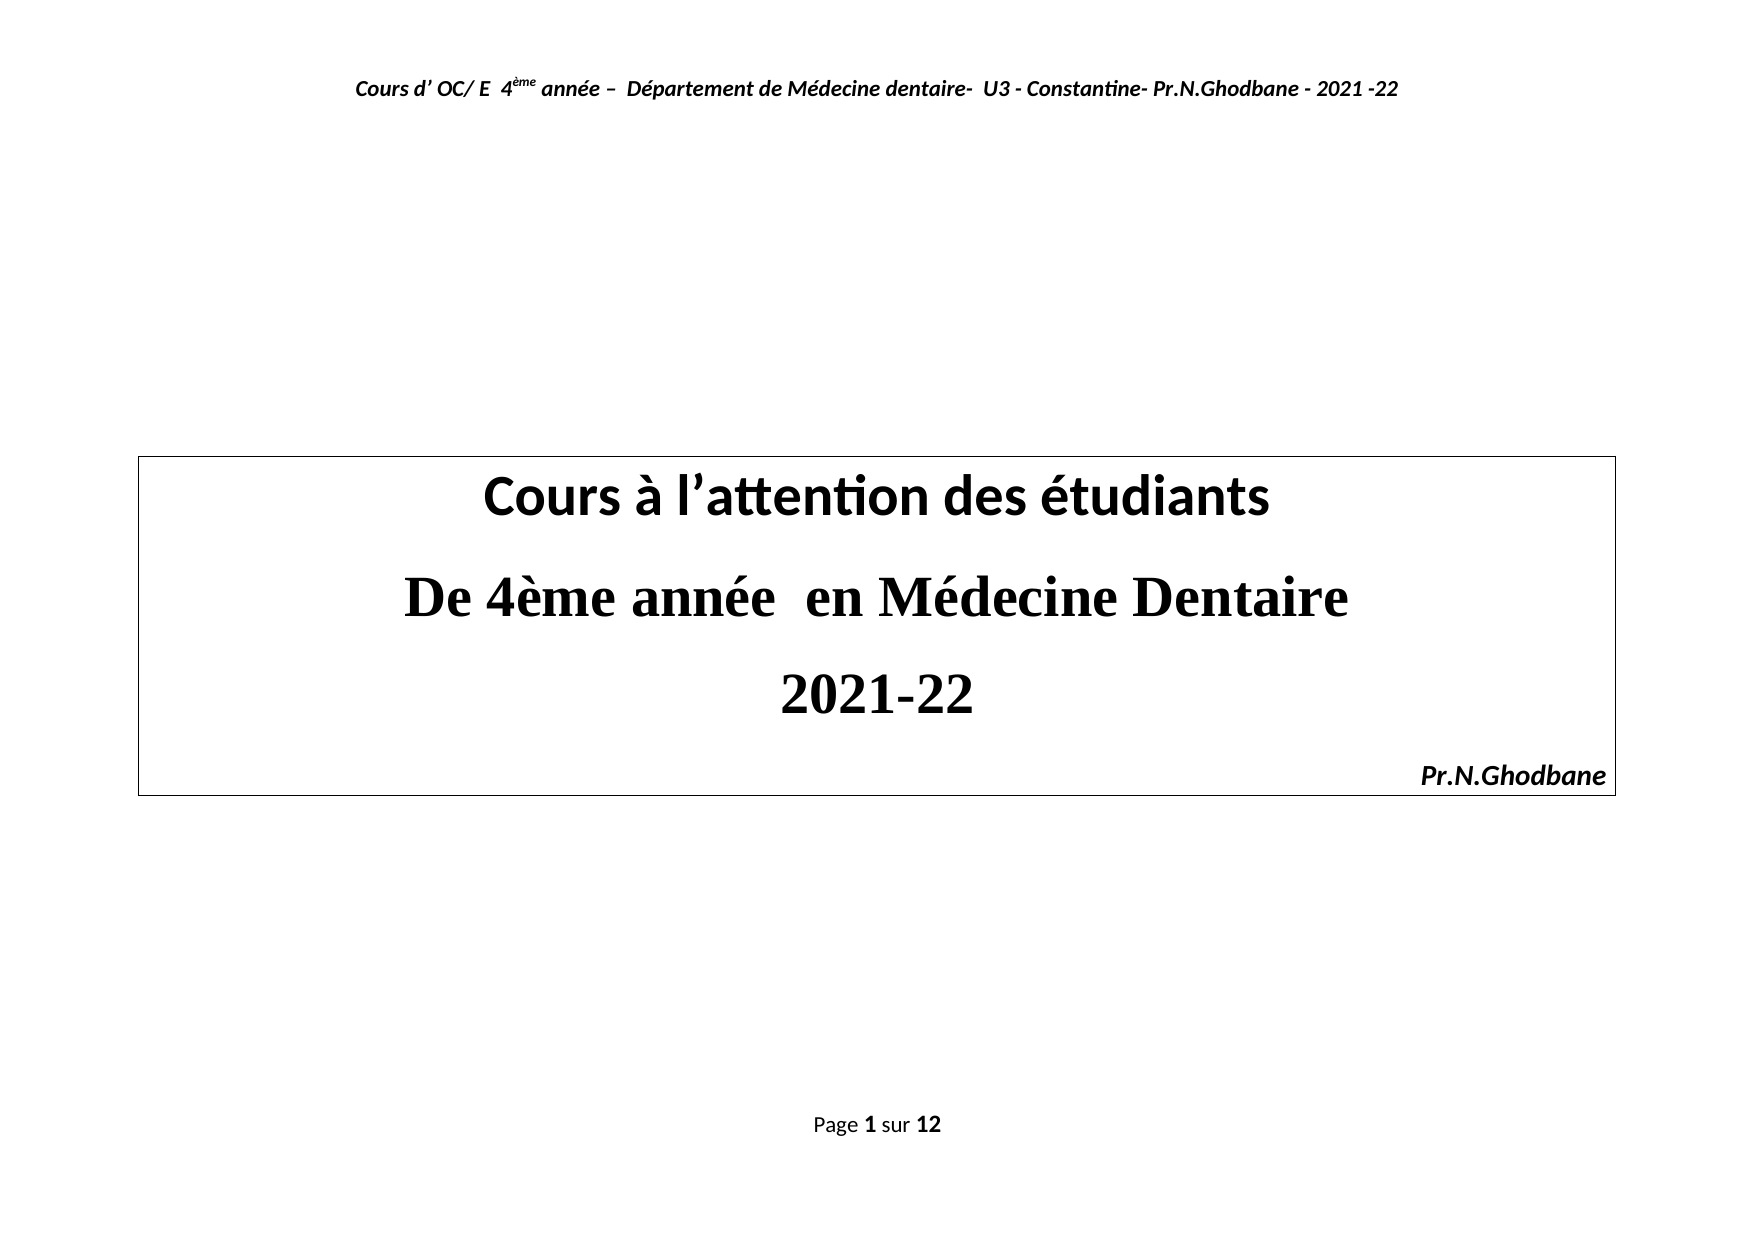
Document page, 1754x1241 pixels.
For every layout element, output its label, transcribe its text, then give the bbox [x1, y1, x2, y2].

text Pr.N.Ghodbane [139, 754, 1615, 795]
text De 4ème année en Médecine Dentaire [139, 558, 1615, 629]
text 2021-22 [139, 656, 1615, 727]
text Cours à l’attention des étudiants [139, 457, 1615, 530]
